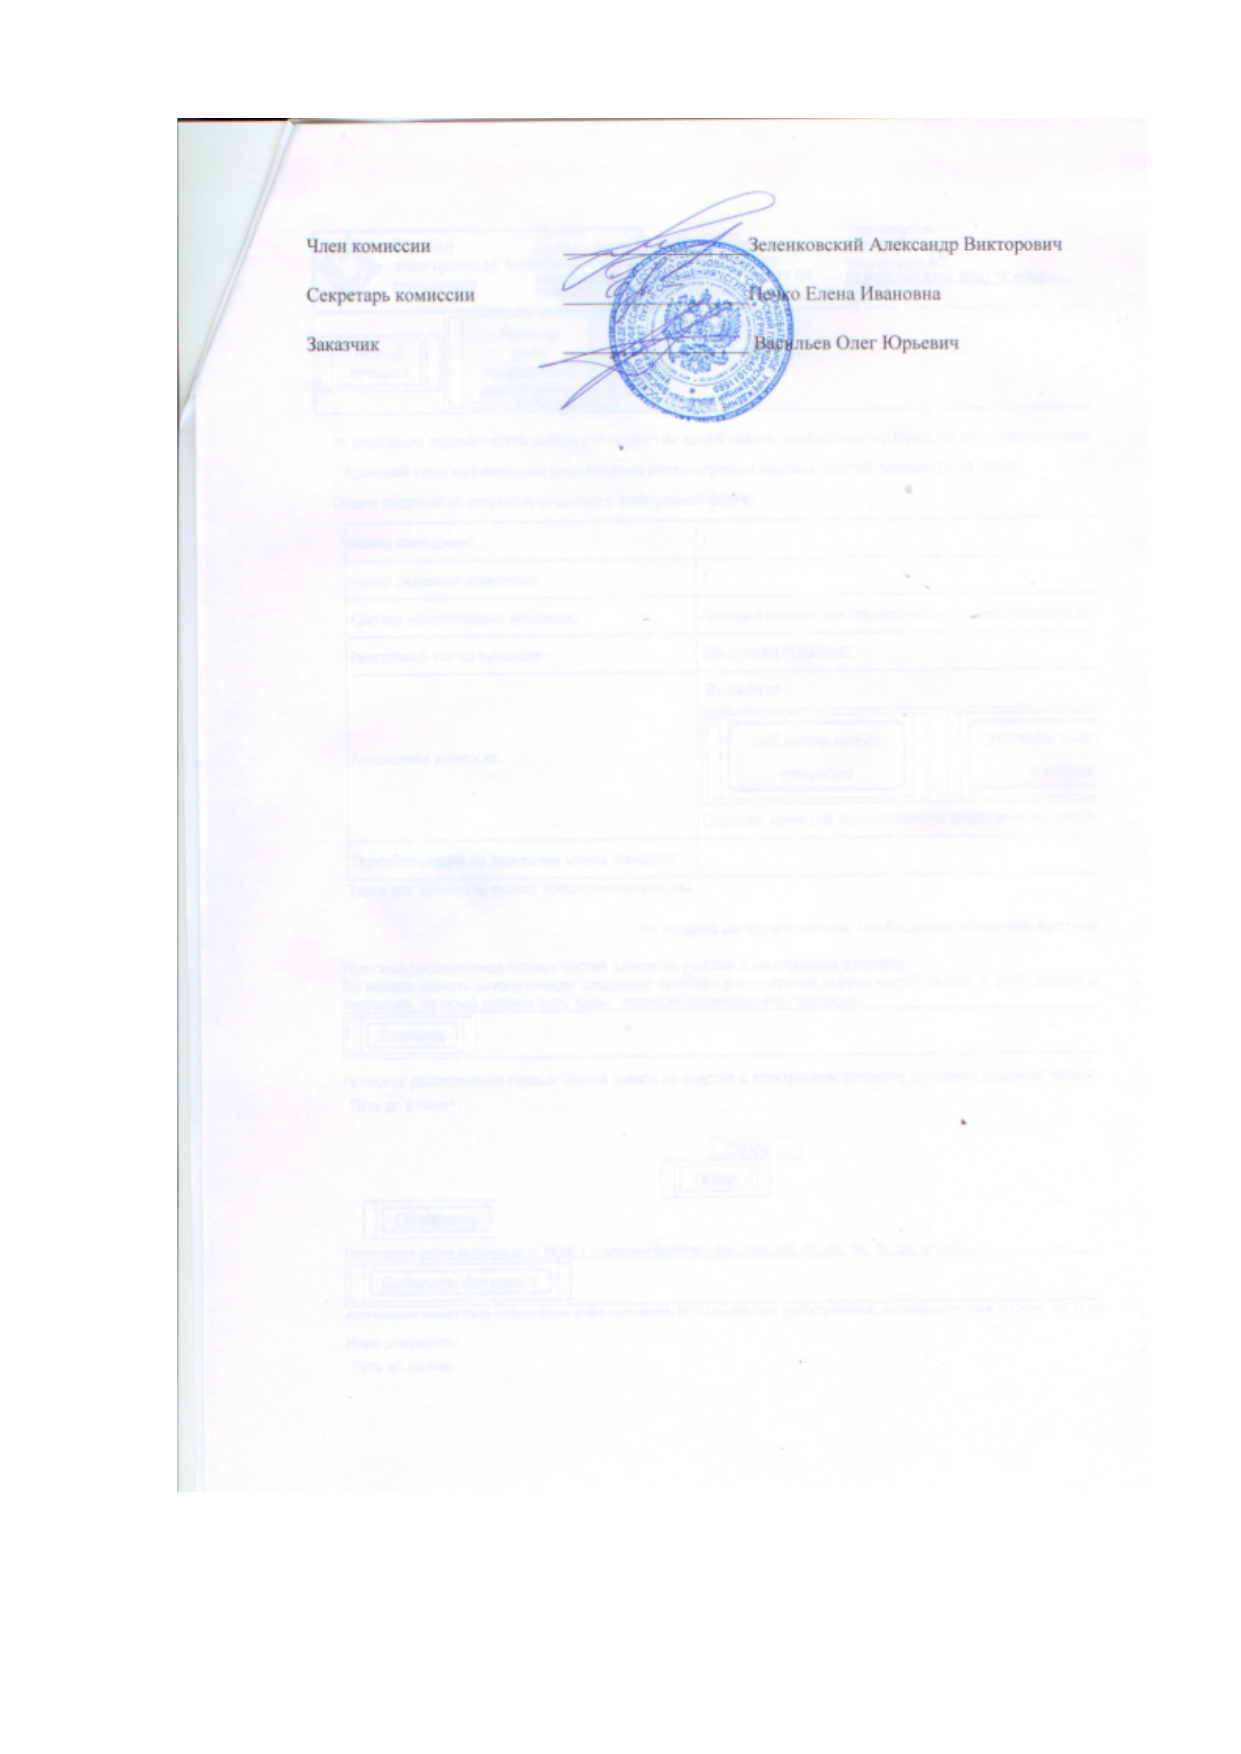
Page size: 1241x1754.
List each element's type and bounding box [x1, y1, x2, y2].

picture [177, 118, 1152, 1494]
